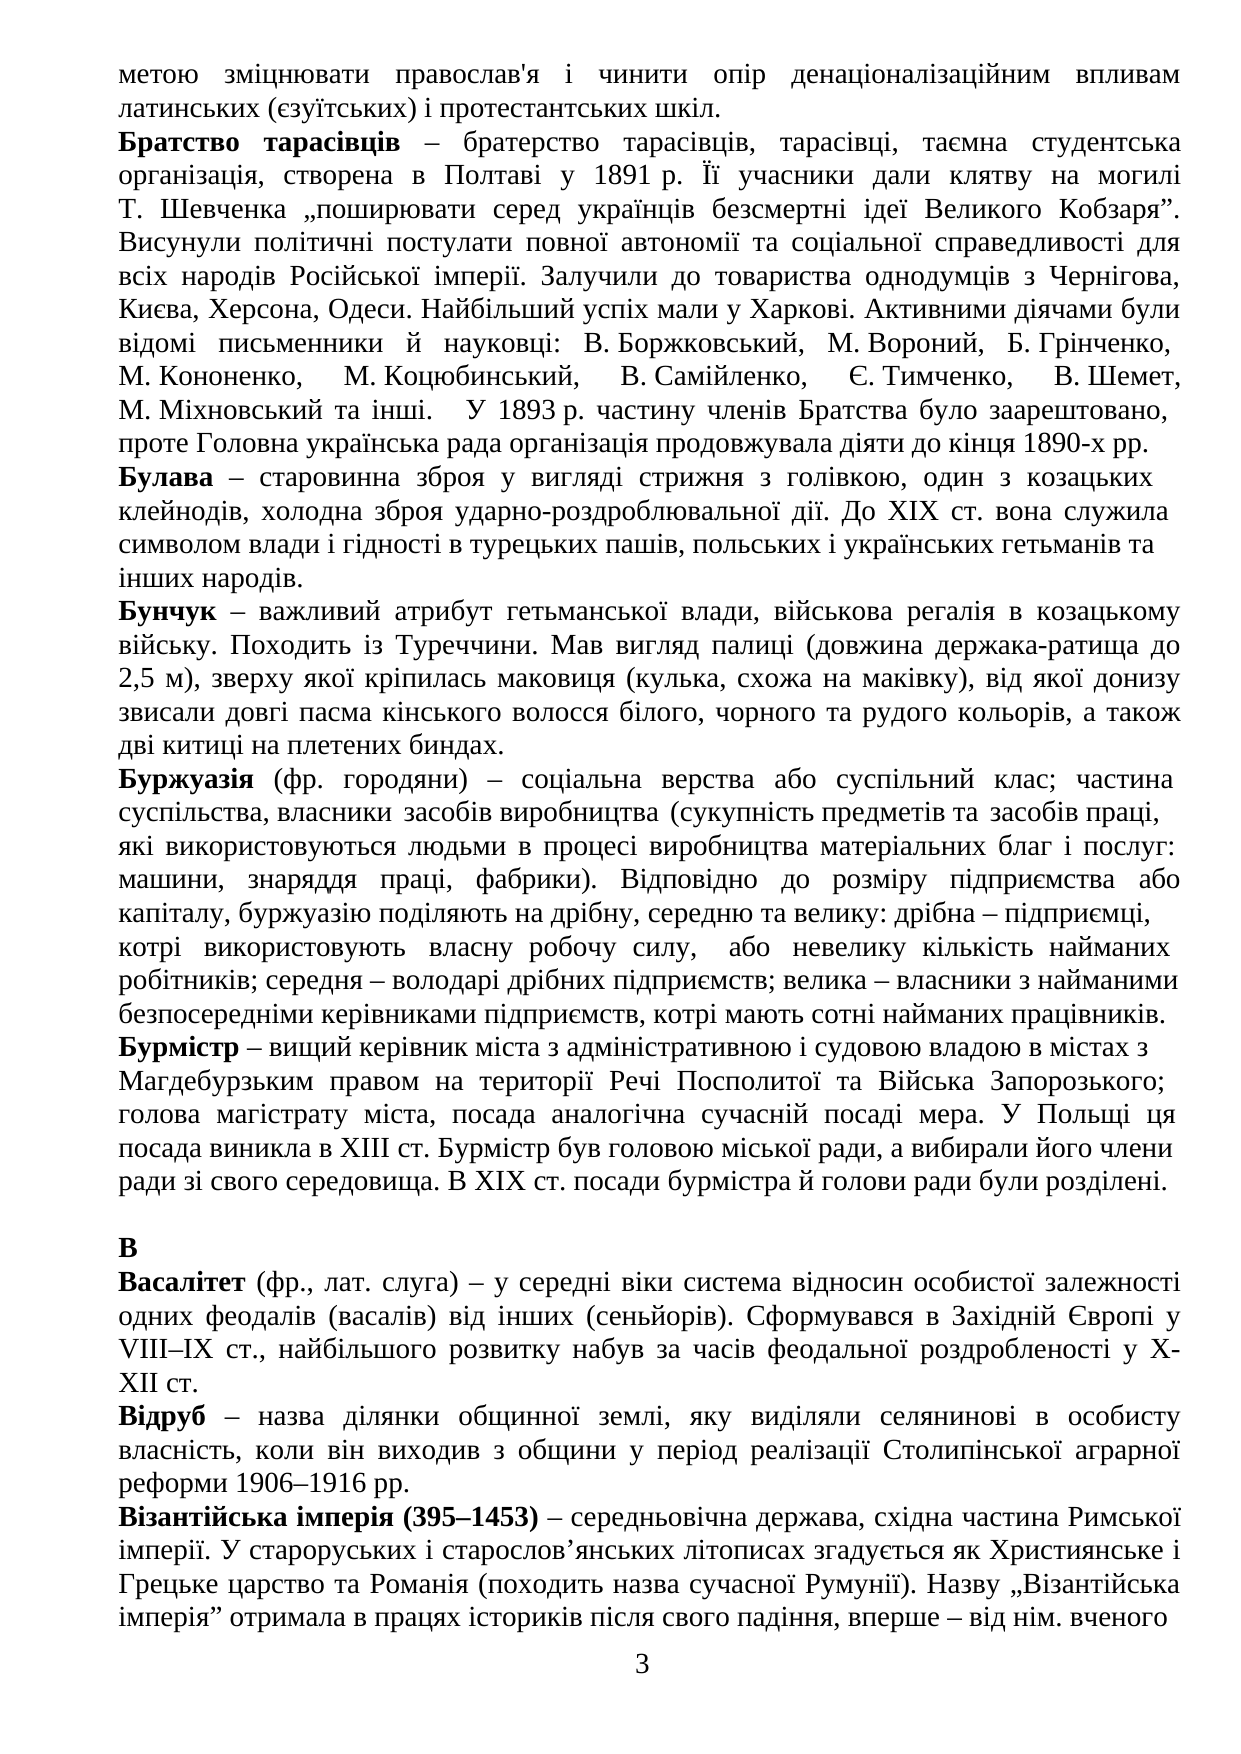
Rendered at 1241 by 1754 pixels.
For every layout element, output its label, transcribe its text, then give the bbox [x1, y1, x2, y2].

text Буржуазія (фр. городяни) – соціальна верства або суспільний клас; частина суспільства, власники засобів виробництва (сукупність предметів та засобів праці, які використовуються людьми в процесі виробництва матеріальних благ і послуг: машини, знаряддя праці, фабрики). Відповідно до розміру підприємства або капіталу, буржуазію поділяють на дрібну, середню та велику: дрібна – підприємці, котрі використовують власну робочу силу, або невелику кількість найманих робітників; середня – володарі дрібних підприємств; велика – власники з найманими безпосередніми керівниками підприємств, котрі мають сотні найманих працівників. Бурмістр – вищий керівник міста з адміністративною і судовою владою в містах з Магдебурзьким правом на території Речі Посполитої та Війська Запорозького; голова магістрату міста, посада аналогічна сучасній посаді мера. У Польщі ця посада виникла в XIII ст. Бурмістр був головою міської ради, а вибирали його члени ради зі свого середовища. В XIX ст. посади бурмістра й голови ради були розділені. [118, 761, 1182, 1197]
text Васалітет (фр., лат. слуга) – у середні віки система відносин особистої залежності одних феодалів (васалів) від інших (сеньйорів). Сформувався в Західній Європі у VIII–IX ст., найбільшого розвитку набув за часів феодальної роздробленості у X- XII ст. [118, 1264, 1182, 1398]
text Бунчук – важливий атрибут гетьманської влади, військова регалія в козацькому війську. Походить із Туреччини. Мав вигляд палиці (довжина держака-ратища до 2,5 м), зверху якої кріпилась маковиця (кулька, схожа на маківку), від якої донизу звисали довгі пасма кінського волосся білого, чорного та рудого кольорів, а також дві китиці на плетених биндах. [118, 593, 1182, 761]
text Візантійська імперія (395–1453) – середньовічна держава, східна частина Римської імперії. У староруських і старослов’янських літописах згадується як Християнське і Грецьке царство та Романія (походить назва сучасної Румунії). Назву „Візантійська імперія” отримала в працях істориків після свого падіння, вперше – від нім. вченого [118, 1499, 1181, 1633]
text метою зміцнювати православ'я і чинити опір денаціоналізаційним впливам латинських (єзуїтських) і протестантських шкіл. [118, 56, 1181, 123]
text M. Кононенко, М. Коцюбинський, В. Самійленко, Є. Тимченко, В. Шемет, М. Міхновський та інші. У 1893 р. частину членів Братства було заарештовано, проте Головна українська рада організація продовжувала діяти до кінця 1890-х рр. Булава – старовинна зброя у вигляді стрижня з голівкою, один з козацьких клейнодів, холодна зброя ударно-роздроблювальної дії. До ХІХ ст. вона служила символом влади і гідності в турецьких пашів, польських і українських гетьманів та інших народів. [118, 358, 1182, 593]
text Відруб – назва ділянки общинної землі, яку виділяли селянинові в особисту власність, коли він виходив з общини у період реалізації Столипінської аграрної реформи 1906–1916 рр. [118, 1398, 1182, 1499]
subtitle В [118, 1231, 1192, 1264]
text Братство тарасівців – братерство тарасівців, тарасівці, таємна студентська організація, створена в Полтаві у 1891 р. Її учасники дали клятву на могилі Т. Шевченка „поширювати серед українців безсмертні ідеї Великого Кобзаря”. Висунули політичні постулати повної автономії та соціальної справедливості для всіх народів Російської імперії. Залучили до товариства однодумців з Чернігова, Києва, Херсона, Одеси. Найбільший успіх мали у Харкові. Активними діячами були відомі письменники й науковці: В. Боржковський, М. Вороний, Б. Грінченко, [118, 124, 1182, 358]
